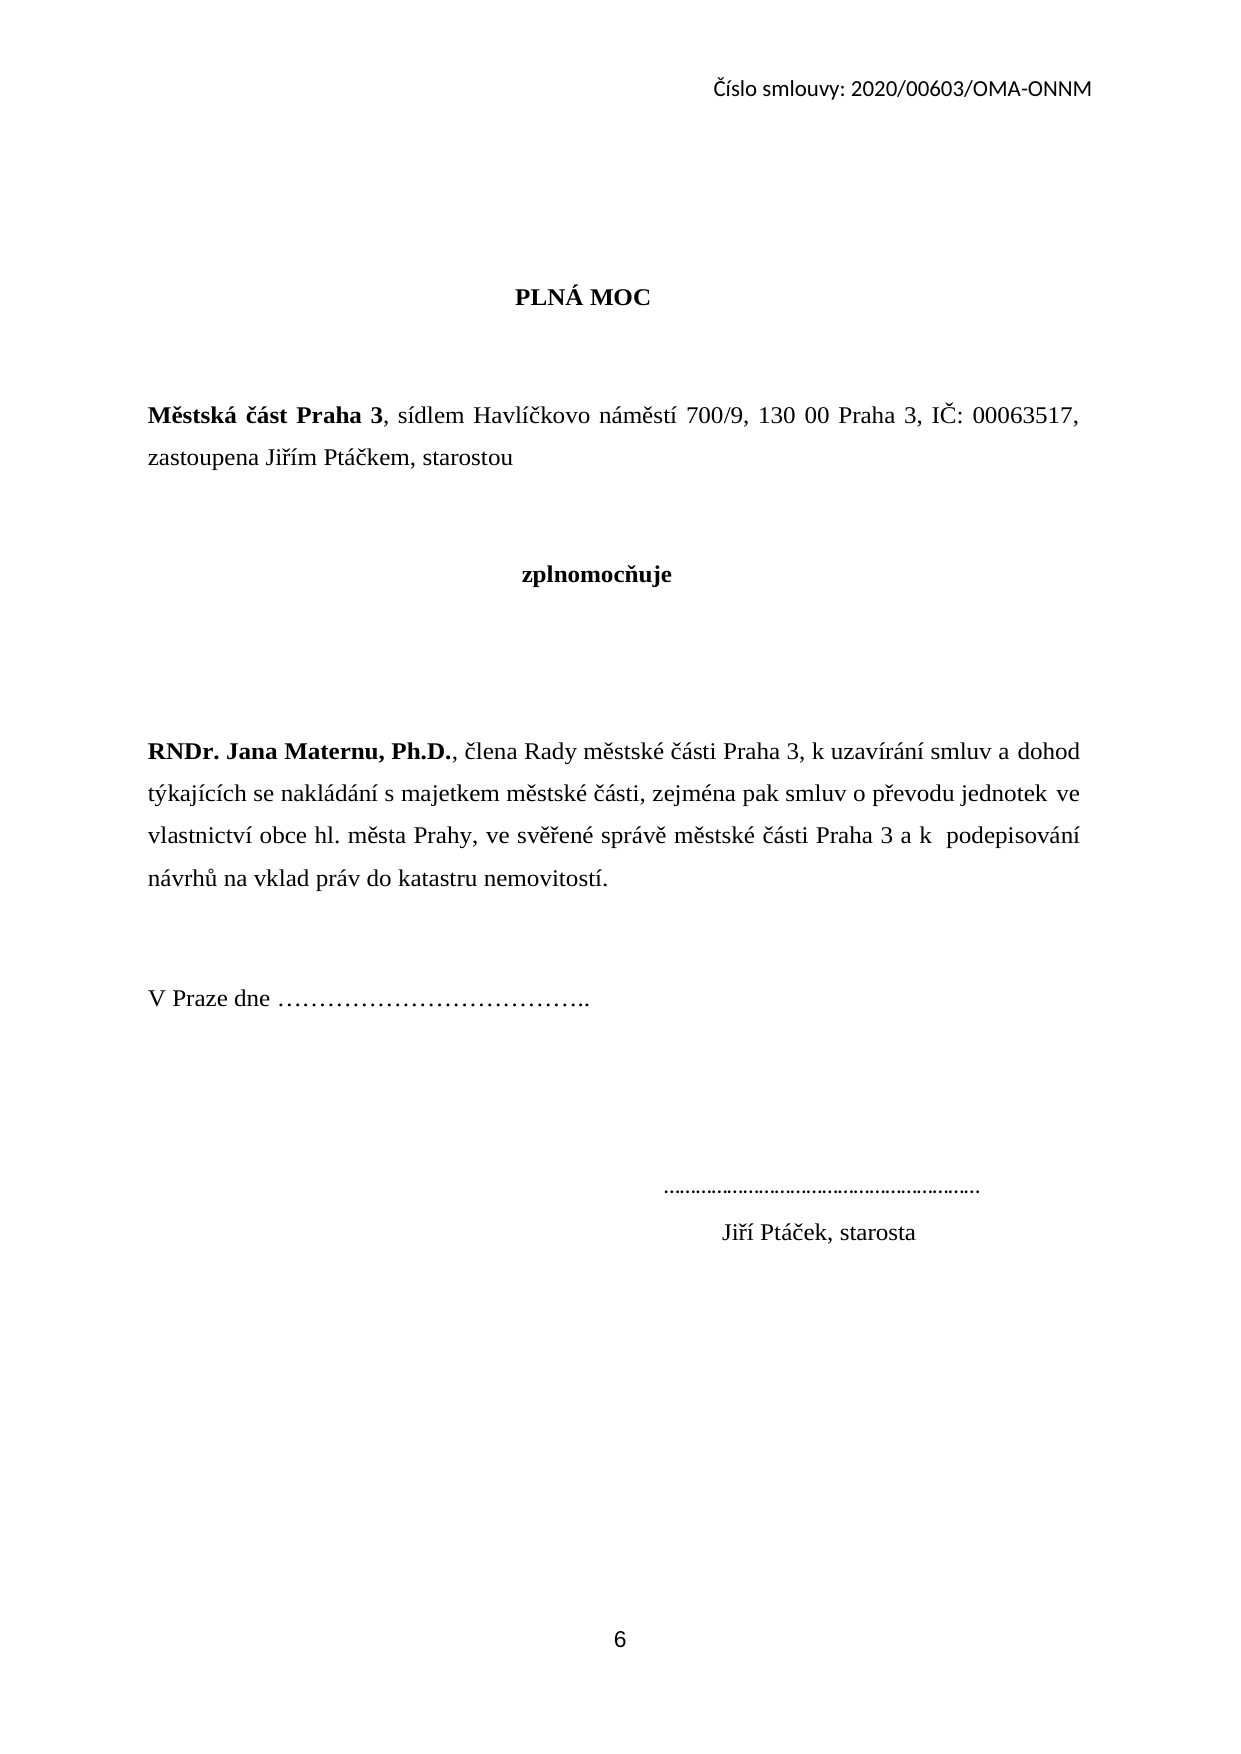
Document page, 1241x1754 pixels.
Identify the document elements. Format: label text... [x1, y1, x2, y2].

text V Praze dne ……………………………….. [148, 984, 1093, 1012]
text zplnomocňuje [302, 561, 1080, 588]
text RNDr. Jana Maternu, Ph.D., člena Rady městské části Praha 3, k uzavírání smluv a dohod týkajících se nakládání s majetkem městské části, zejména pak smluv o převodu jednotek ve vlastnictví obce hl. města Prahy, ve svěřené správě městské části Praha 3 a k podepisování návrhů na vklad práv do katastru nemovitostí. [148, 737, 1080, 891]
text PLNÁ MOC [302, 283, 1080, 311]
text Jiří Ptáček, starosta [148, 1218, 1093, 1246]
text …………………………………………………… [148, 1172, 1093, 1199]
text Městská část Praha 3, sídlem Havlíčkovo náměstí 700/9, 130 00 Praha 3, IČ: 00063517, zastoupena Jiřím Ptáčkem, starostou [148, 401, 1080, 470]
